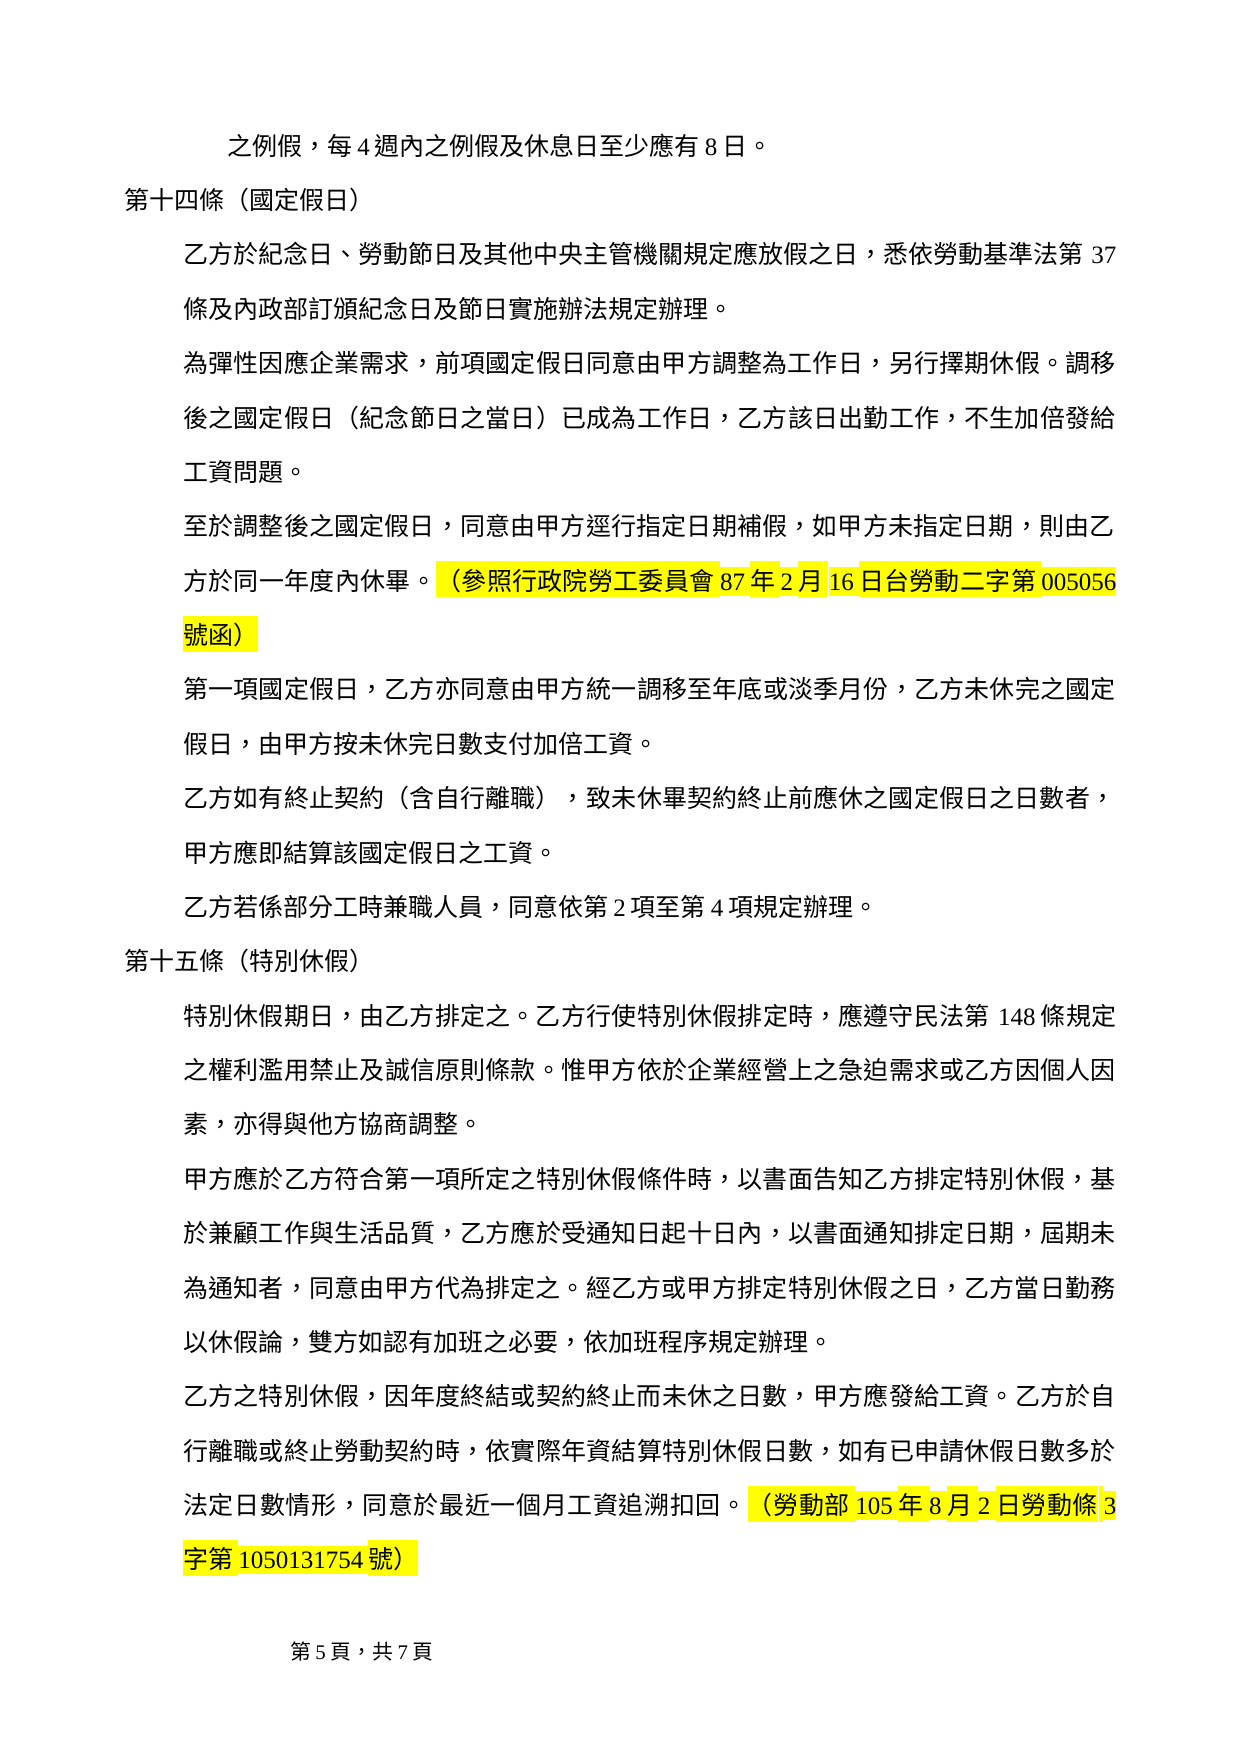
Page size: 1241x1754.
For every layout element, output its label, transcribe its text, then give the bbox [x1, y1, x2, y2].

text 乙方如有終止契約（含自行離職），致未休畢契約終止前應休之國定假日之日數者，甲方應即結算該國定假日之工資。 [183, 779, 1116, 869]
text 乙方若係部分工時兼職人員，同意依第2項至第4項規定辦理。 [183, 887, 1116, 924]
text 至於調整後之國定假日，同意由甲方逕行指定日期補假，如甲方未指定日期，則由乙方於同一年度內休畢。（參照行政院勞工委員會87年2月16日台勞動二字第005056號函） [183, 507, 1116, 652]
text 甲方應於乙方符合第一項所定之特別休假條件時，以書面告知乙方排定特別休假，基於兼顧工作與生活品質，乙方應於受通知日起十日內，以書面通知排定日期，屆期未為通知者，同意由甲方代為排定之。經乙方或甲方排定特別休假之日，乙方當日勤務以休假論，雙方如認有加班之必要，依加班程序規定辦理。 [183, 1159, 1116, 1359]
text 第一項國定假日，乙方亦同意由甲方統一調移至年底或淡季月份，乙方未休完之國定假日，由甲方按未休完日數支付加倍工資。 [183, 670, 1116, 761]
text 第十五條（特別休假） [124, 942, 1116, 978]
text 乙方之特別休假，因年度終結或契約終止而未休之日數，甲方應發給工資。乙方於自行離職或終止勞動契約時，依實際年資結算特別休假日數，如有已申請休假日數多於法定日數情形，同意於最近一個月工資追溯扣回。（勞動部105年8月2日勞動條3字第1050131754號） [183, 1377, 1116, 1576]
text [183, 126, 1116, 162]
text 第十四條（國定假日） [124, 181, 1116, 217]
text 為彈性因應企業需求，前項國定假日同意由甲方調整為工作日，另行擇期休假。調移後之國定假日（紀念節日之當日）已成為工作日，乙方該日出勤工作，不生加倍發給工資問題。 [183, 344, 1116, 489]
text 特別休假期日，由乙方排定之。乙方行使特別休假排定時，應遵守民法第148條規定之權利濫用禁止及誠信原則條款。惟甲方依於企業經營上之急迫需求或乙方因個人因素，亦得與他方協商調整。 [183, 996, 1116, 1141]
text 乙方於紀念日、勞動節日及其他中央主管機關規定應放假之日，悉依勞動基準法第37條及內政部訂頒紀念日及節日實施辦法規定辦理。 [183, 235, 1116, 326]
